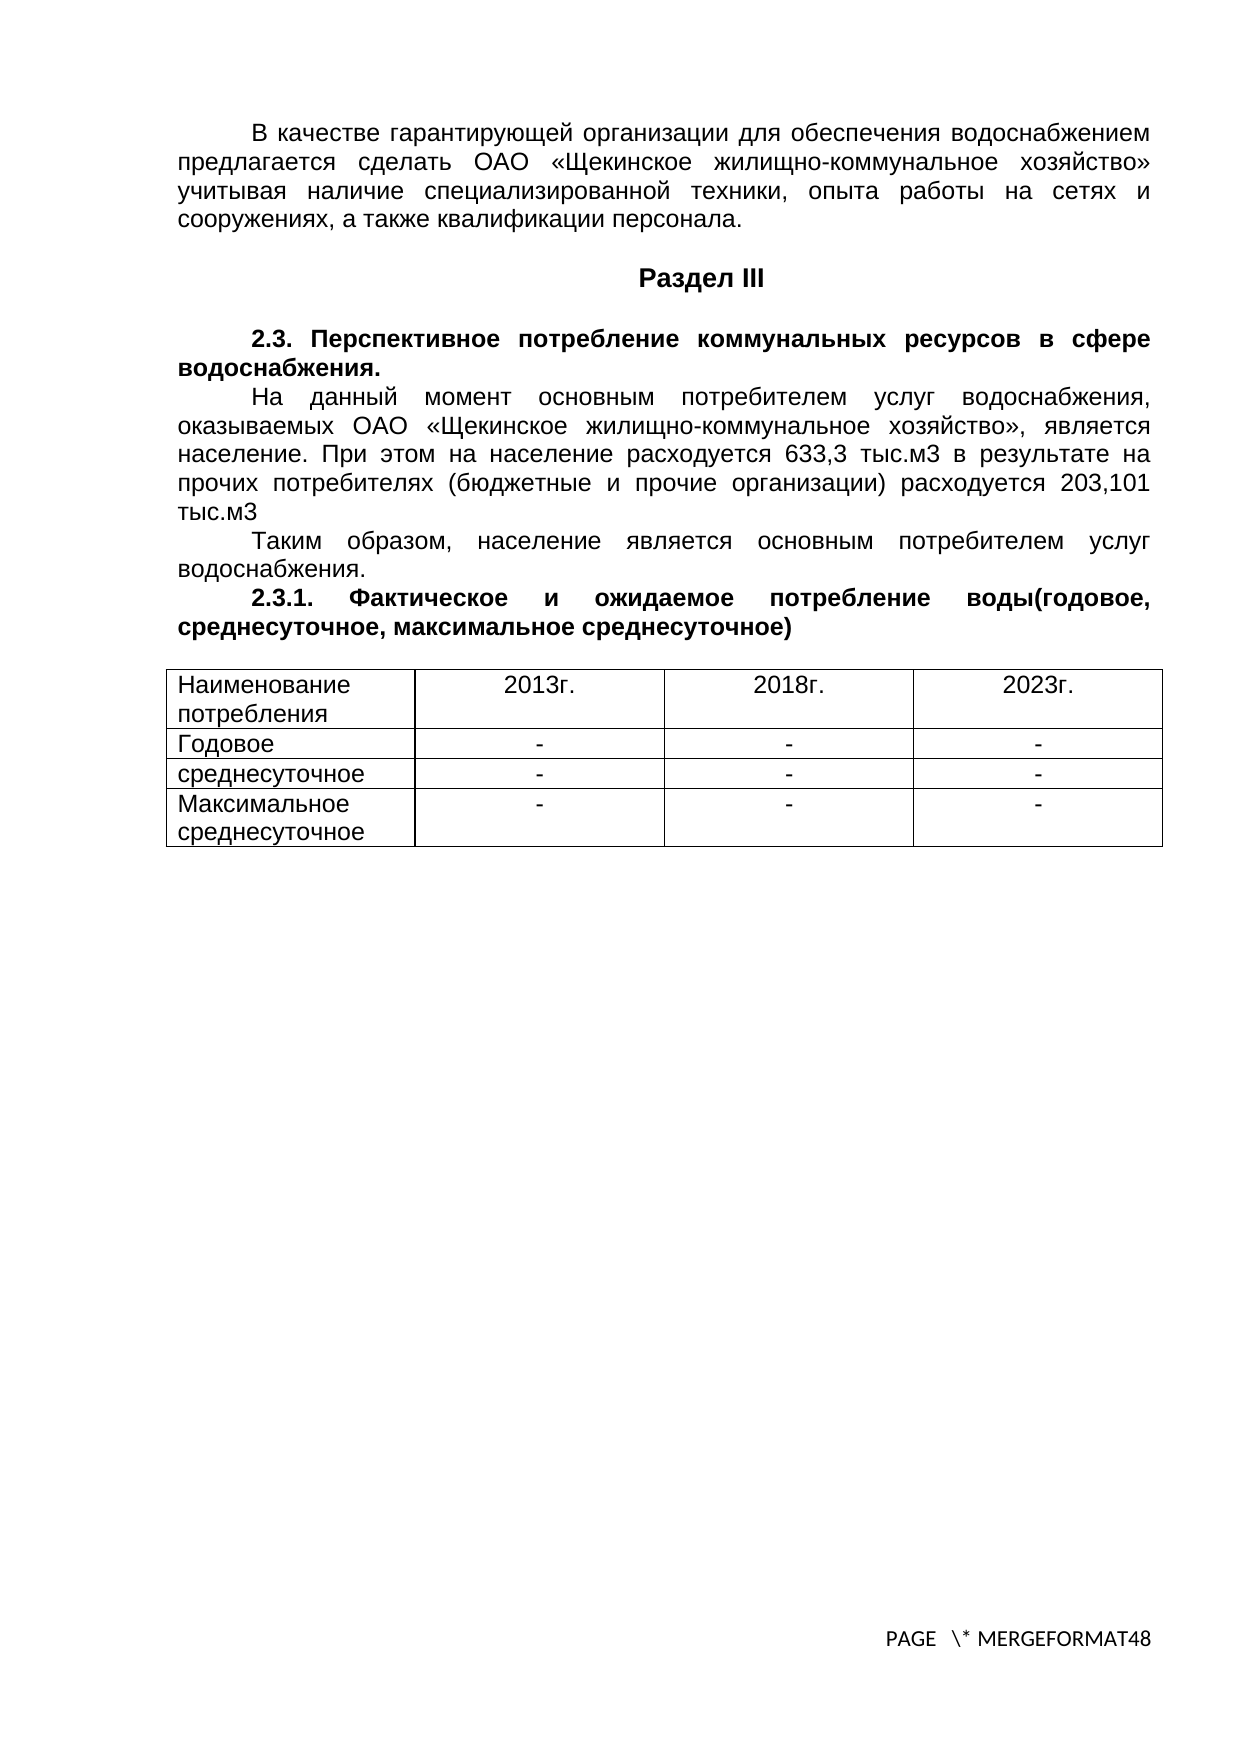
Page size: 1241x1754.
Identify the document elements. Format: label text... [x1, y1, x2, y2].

table_cell - [416, 789, 664, 846]
table_header 2018г. [665, 670, 913, 728]
table_cell среднесуточное [167, 759, 414, 787]
text 2.3. Перспективное потребление коммунальных ресурсов в сфере водоснабжения. [177, 324, 1152, 382]
table_cell - [416, 759, 664, 787]
text Таким образом, население является основным потребителем услуг водоснабжения. [177, 526, 1152, 583]
table_header 2023г. [914, 670, 1162, 728]
table_cell - [914, 789, 1162, 846]
table_cell Максимальное среднесуточное [167, 789, 414, 846]
text 2.3.1. Фактическое и ожидаемое потребление воды(годовое, среднесуточное, максимальное среднесуточное) [177, 583, 1152, 641]
table_cell - [914, 729, 1162, 758]
table_cell - [416, 729, 664, 758]
table_cell - [665, 729, 913, 758]
text В качестве гарантирующей организации для обеспечения водоснабжением предлагается сделать ОАО «Щекинское жилищно-коммунальное хозяйство» учитывая наличие специализированной техники, опыта работы на сетях и сооружениях, а также квалификации персонала. [177, 118, 1152, 233]
table_header 2013г. [416, 670, 664, 728]
table_header Наименование потребления [167, 670, 414, 728]
text На данный момент основным потребителем услуг водоснабжения, оказываемых ОАО «Щекинское жилищно-коммунальное хозяйство», является население. При этом на население расходуется 633,3 тыс.м3 в результате на прочих потребителях (бюджетные и прочие организации) расходуется 203,101 тыс.м3 [177, 382, 1152, 526]
table_cell - [665, 789, 913, 846]
table_cell - [914, 759, 1162, 787]
table_cell - [665, 759, 913, 787]
text Раздел III [177, 262, 1152, 293]
table_cell Годовое [167, 729, 414, 758]
